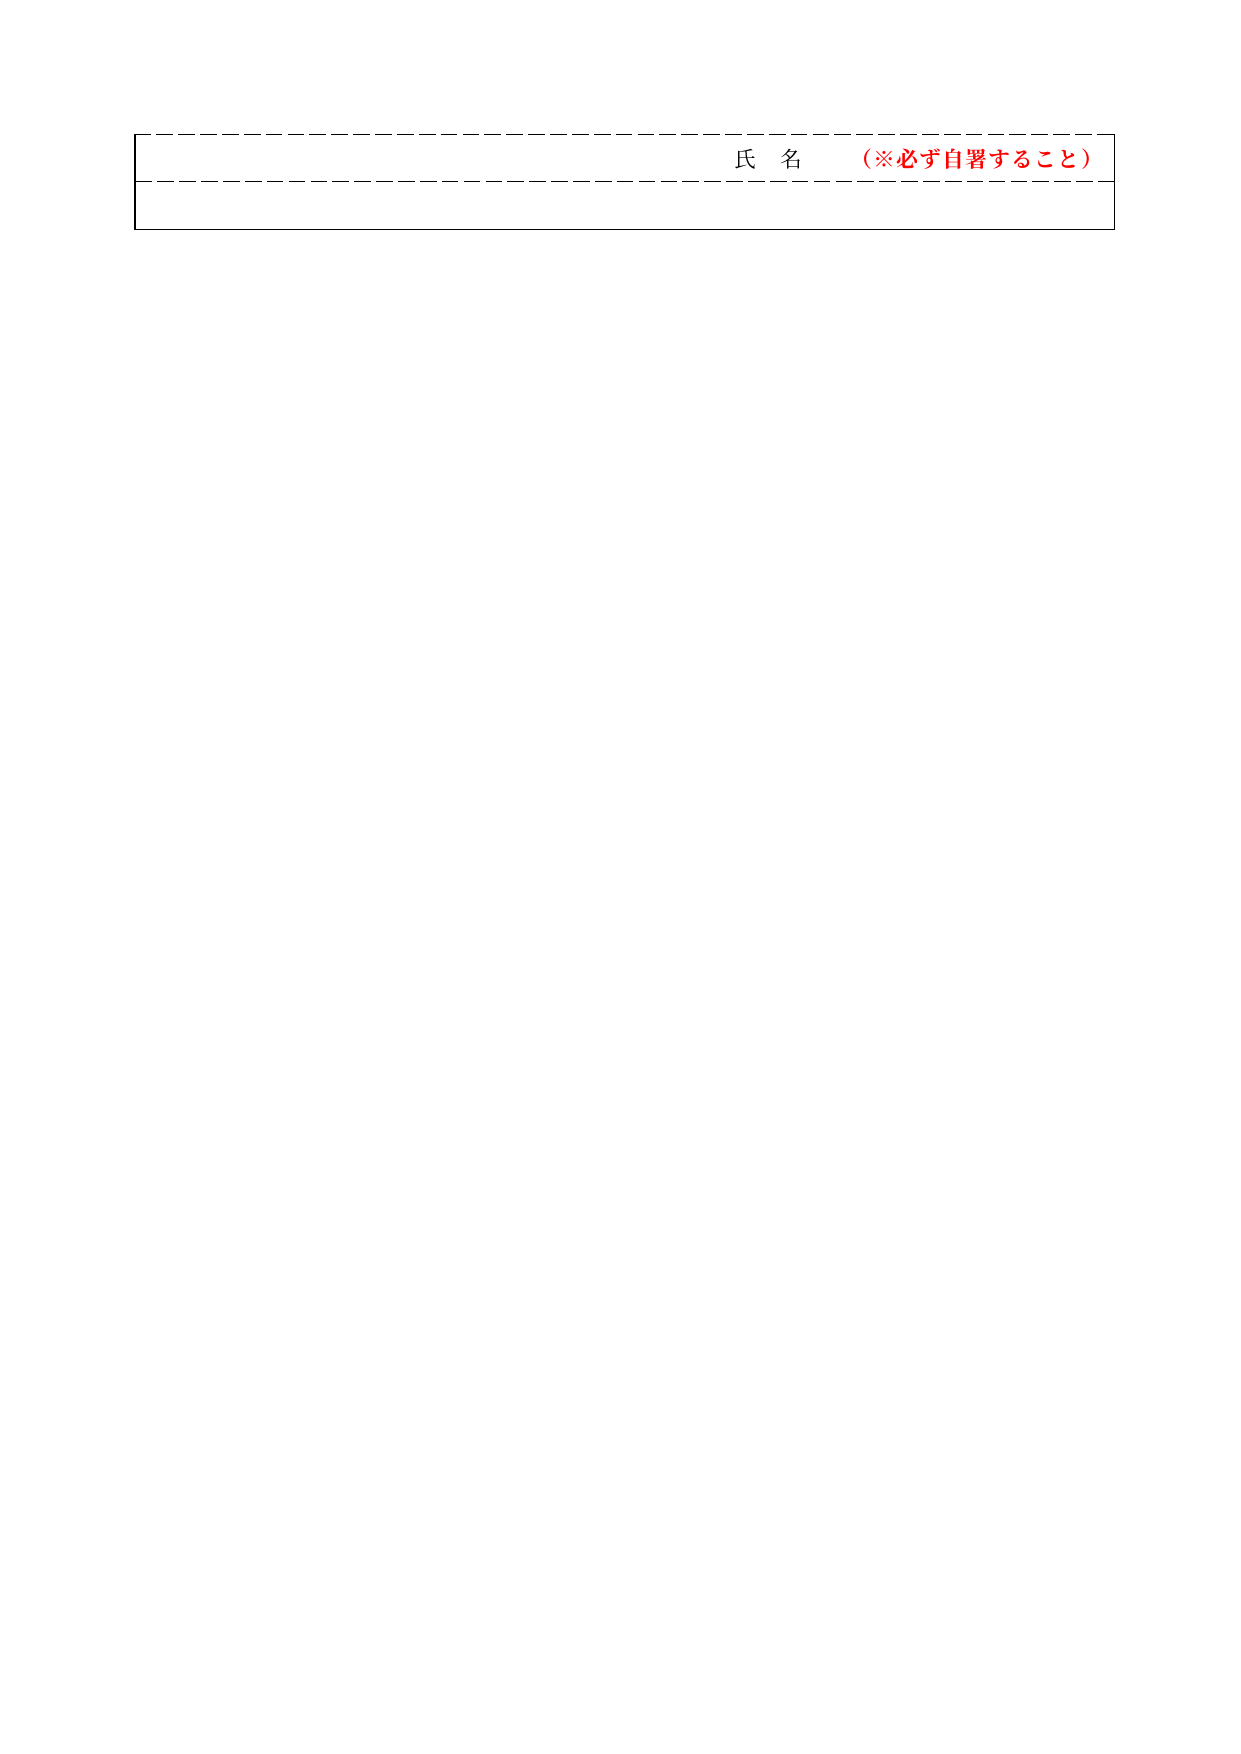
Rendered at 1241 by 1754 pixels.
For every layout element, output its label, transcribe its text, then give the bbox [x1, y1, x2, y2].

table_cell [136, 181, 1114, 228]
table_cell 氏 名 （※必ず自署すること） [136, 134, 1114, 181]
